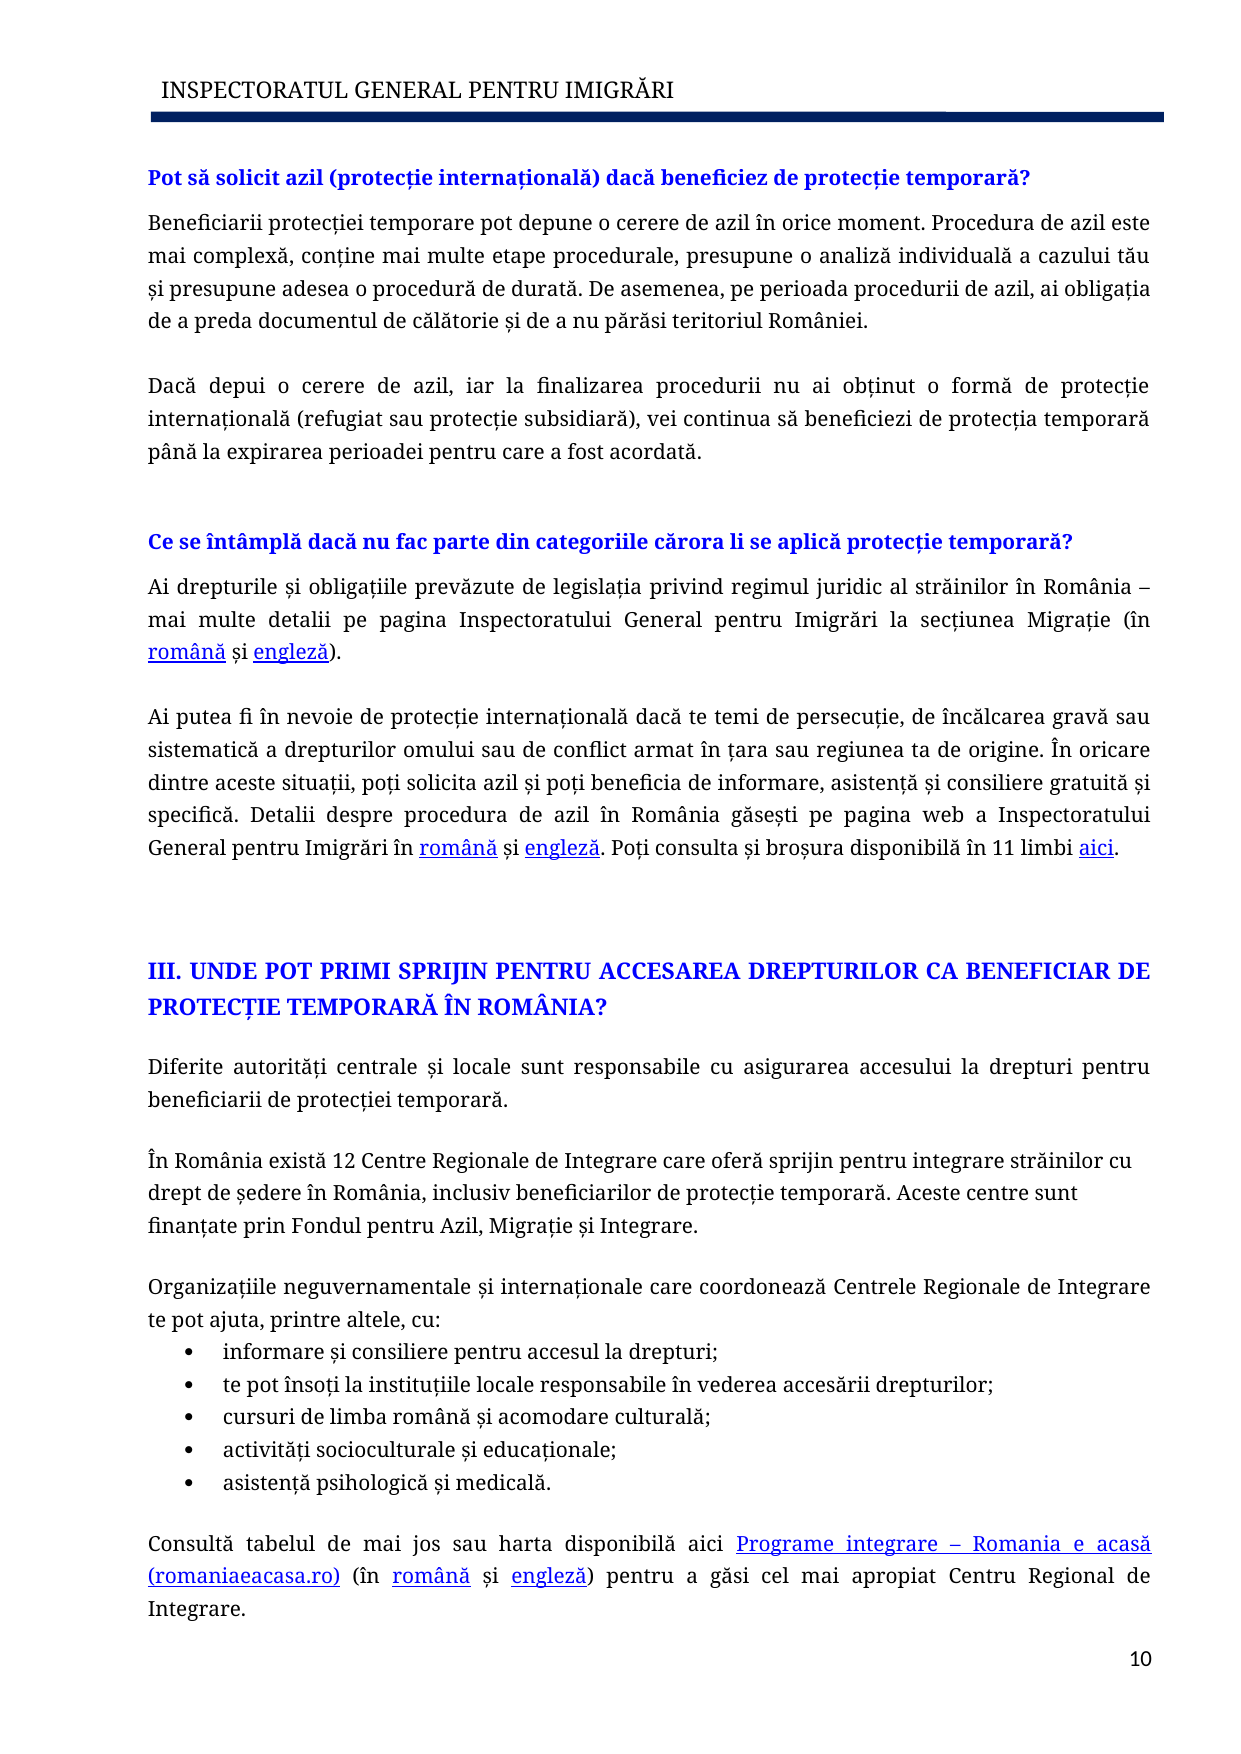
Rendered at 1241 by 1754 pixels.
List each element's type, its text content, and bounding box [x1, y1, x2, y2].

text Consultă tabelul de mai jos sau harta disponibilă aici Programe integrare – Romania e acasă (romaniaeacasa.ro) (în română și engleză) pentru a găsi cel mai apropiat Centru Regional de Integrare. [148, 1529, 1152, 1622]
text În România există 12 Centre Regionale de Integrare care oferă sprijin pentru integrare străinilor cu drept de ședere în România, inclusiv beneficiarilor de protecție temporară. Aceste centre sunt finanțate prin Fondul pentru Azil, Migrație și Integrare. [148, 1146, 1152, 1239]
text Beneficiarii protecţiei temporare pot depune o cerere de azil în orice moment. Procedura de azil este mai complexă, conține mai multe etape procedurale, presupune o analiză individuală a cazului tău și presupune adesea o procedură de durată. De asemenea, pe perioada procedurii de azil, ai obligația de a preda documentul de călătorie și de a nu părăsi teritoriul României. [148, 208, 1152, 335]
subtitle III. UNDE POT PRIMI SPRIJIN PENTRU ACCESAREA DREPTURILOR CA BENEFICIAR DE PROTECȚIE TEMPORARĂ ÎN ROMÂNIA? [148, 955, 1152, 1022]
list cursuri de limba română și acomodare culturală; [185, 1402, 1152, 1431]
text Organizațiile neguvernamentale și internaționale care coordonează Centrele Regionale de Integrare te pot ajuta, printre altele, cu: [148, 1272, 1152, 1333]
list activități socioculturale și educaționale; [185, 1435, 1152, 1463]
list te pot însoți la instituțiile locale responsabile în vederea accesării drepturilor; [185, 1370, 1152, 1398]
list informare și consiliere pentru accesul la drepturi; [185, 1337, 1152, 1366]
text Diferite autorități centrale și locale sunt responsabile cu asigurarea accesului la drepturi pentru beneficiarii de protecției temporară. [148, 1052, 1152, 1113]
subtitle Pot să solicit azil (protecție internațională) dacă beneficiez de protecție temporară? [148, 163, 1152, 192]
text Ai putea fi în nevoie de protecție internațională dacă te temi de persecuție, de încălcarea gravă sau sistematică a drepturilor omului sau de conflict armat în țara sau regiunea ta de origine. În oricare dintre aceste situații, poți solicita azil și poți beneficia de informare, asistență și consiliere gratuită și specifică. Detalii despre procedura de azil în România găsești pe pagina web a Inspectoratului General pentru Imigrări în română și engleză. Poți consulta și broșura disponibilă în 11 limbi aici. [148, 702, 1152, 861]
subtitle Ce se întâmplă dacă nu fac parte din categoriile cărora li se aplică protecție temporară? [148, 527, 1152, 555]
text Ai drepturile și obligațiile prevăzute de legislația privind regimul juridic al străinilor în România – mai multe detalii pe pagina Inspectoratului General pentru Imigrări la secțiunea Migrație (în română și engleză). [148, 572, 1152, 666]
text Dacă depui o cerere de azil, iar la finalizarea procedurii nu ai obținut o formă de protecție internațională (refugiat sau protecție subsidiară), vei continua să beneficiezi de protecția temporară până la expirarea perioadei pentru care a fost acordată. [148, 372, 1152, 465]
list asistență psihologică și medicală. [185, 1468, 1152, 1496]
